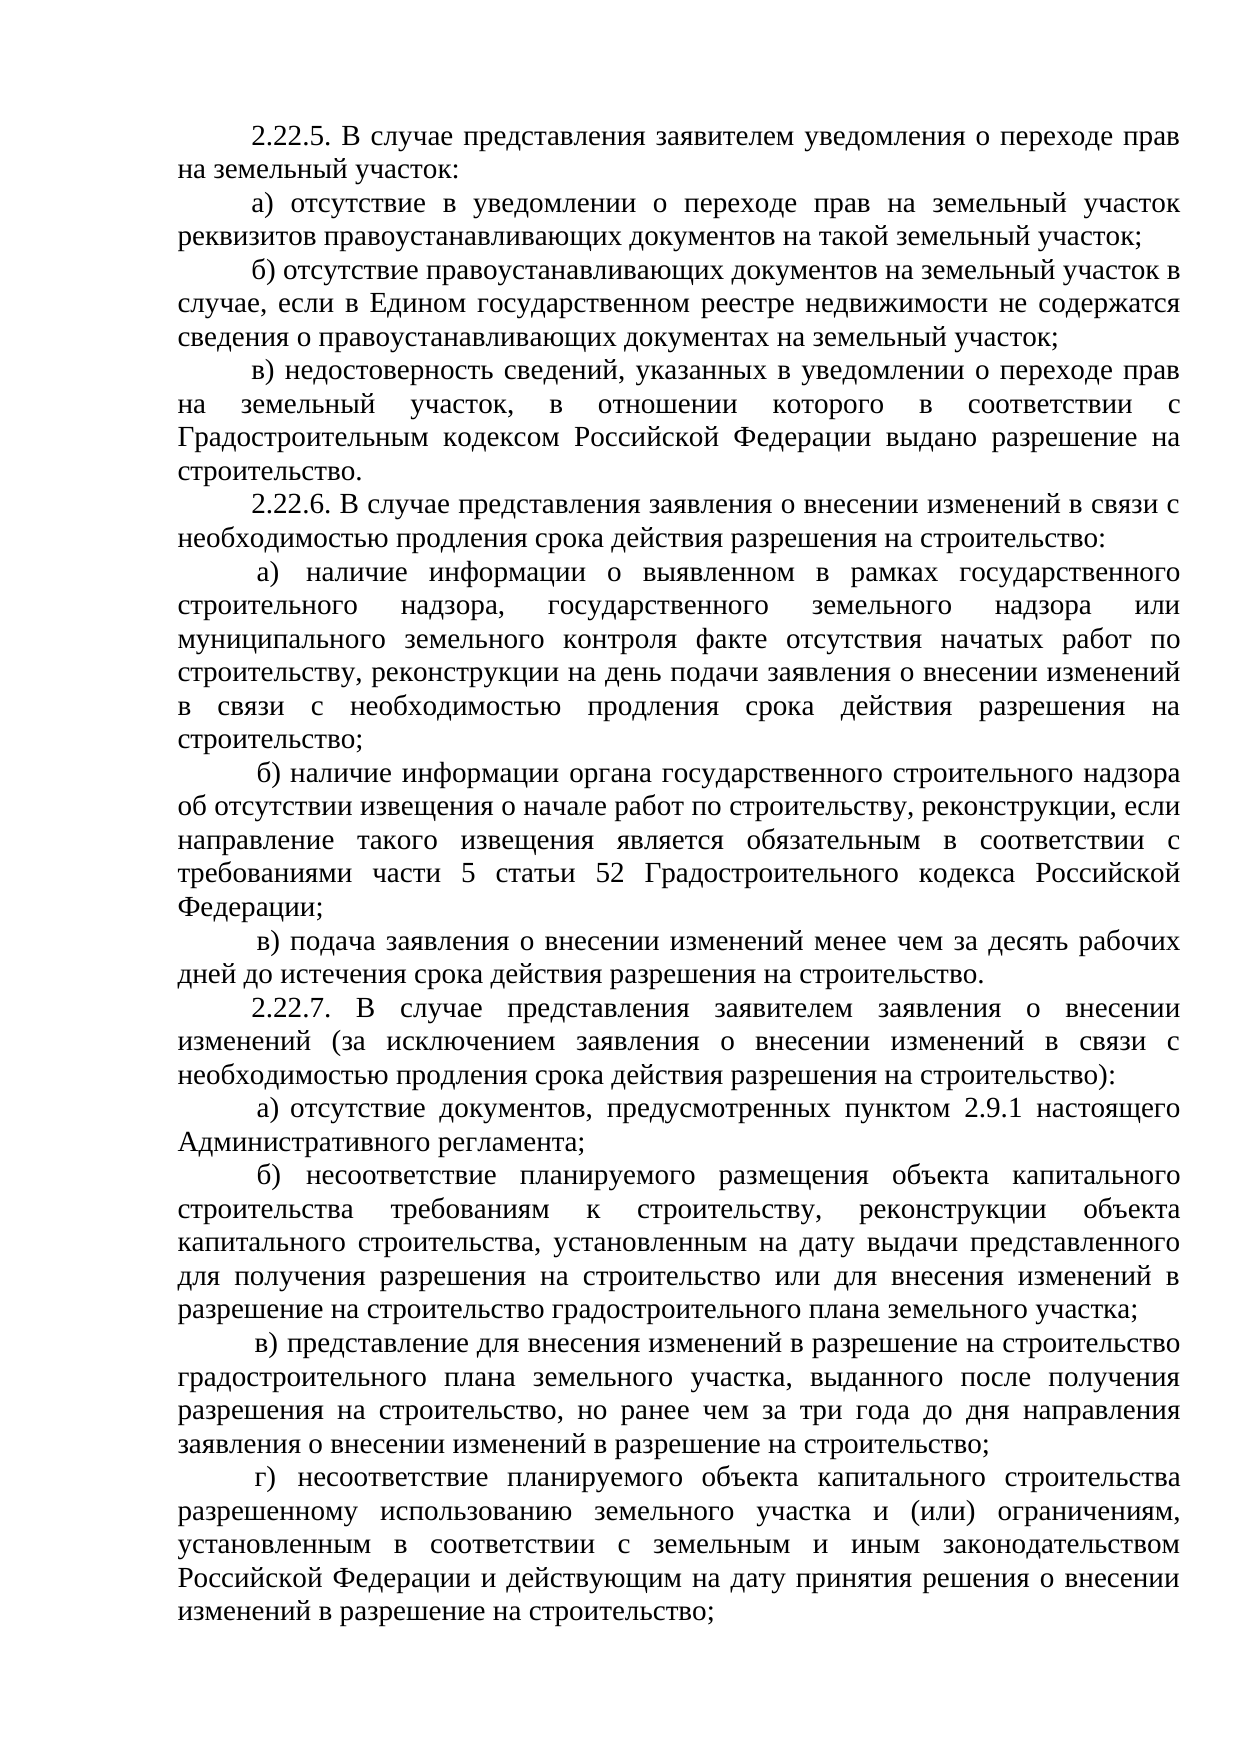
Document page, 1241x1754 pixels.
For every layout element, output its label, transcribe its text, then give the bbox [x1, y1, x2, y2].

text б) отсутствие правоустанавливающих документов на земельный участок в случае, если в Едином государственном реестре недвижимости не содержатся сведения о правоустанавливающих документах на земельный участок; [177, 252, 1181, 353]
text а) отсутствие документов, предусмотренных пунктом 2.9.1 настоящего Административного регламента; [177, 1091, 1181, 1158]
text в) подача заявления о внесении изменений менее чем за десять рабочих дней до истечения срока действия разрешения на строительство. [177, 923, 1181, 990]
text 2.22.6. В случае представления заявления о внесении изменений в связи с необходимостью продления срока действия разрешения на строительство: [177, 487, 1181, 554]
text б) наличие информации органа государственного строительного надзора об отсутствии извещения о начале работ по строительству, реконструкции, если направление такого извещения является обязательным в соответствии с требованиями части 5 статьи 52 Градостроительного кодекса Российской Федерации; [177, 755, 1181, 923]
text а) отсутствие в уведомлении о переходе прав на земельный участок реквизитов правоустанавливающих документов на такой земельный участок; [177, 185, 1181, 252]
text а) наличие информации о выявленном в рамках государственного строительного надзора, государственного земельного надзора или муниципального земельного контроля факте отсутствия начатых работ по строительству, реконструкции на день подачи заявления о внесении изменений в связи с необходимостью продления срока действия разрешения на строительство; [177, 554, 1181, 755]
text в) недостоверность сведений, указанных в уведомлении о переходе прав на земельный участок, в отношении которого в соответствии с Градостроительным кодексом Российской Федерации выдано разрешение на строительство. [177, 353, 1181, 487]
text 2.22.7. В случае представления заявителем заявления о внесении изменений (за исключением заявления о внесении изменений в связи с необходимостью продления срока действия разрешения на строительство): [177, 990, 1181, 1091]
text г) несоответствие планируемого объекта капитального строительства разрешенному использованию земельного участка и (или) ограничениям, установленным в соответствии с земельным и иным законодательством Российской Федерации и действующим на дату принятия решения о внесении изменений в разрешение на строительство; [177, 1460, 1181, 1627]
text 2.22.5. В случае представления заявителем уведомления о переходе прав на земельный участок: [177, 118, 1181, 185]
text б) несоответствие планируемого размещения объекта капитального строительства требованиям к строительству, реконструкции объекта капитального строительства, установленным на дату выдачи представленного для получения разрешения на строительство или для внесения изменений в разрешение на строительство градостроительного плана земельного участка; [177, 1158, 1181, 1326]
text в) представление для внесения изменений в разрешение на строительство градостроительного плана земельного участка, выданного после получения разрешения на строительство, но ранее чем за три года до дня направления заявления о внесении изменений в разрешение на строительство; [177, 1326, 1181, 1460]
